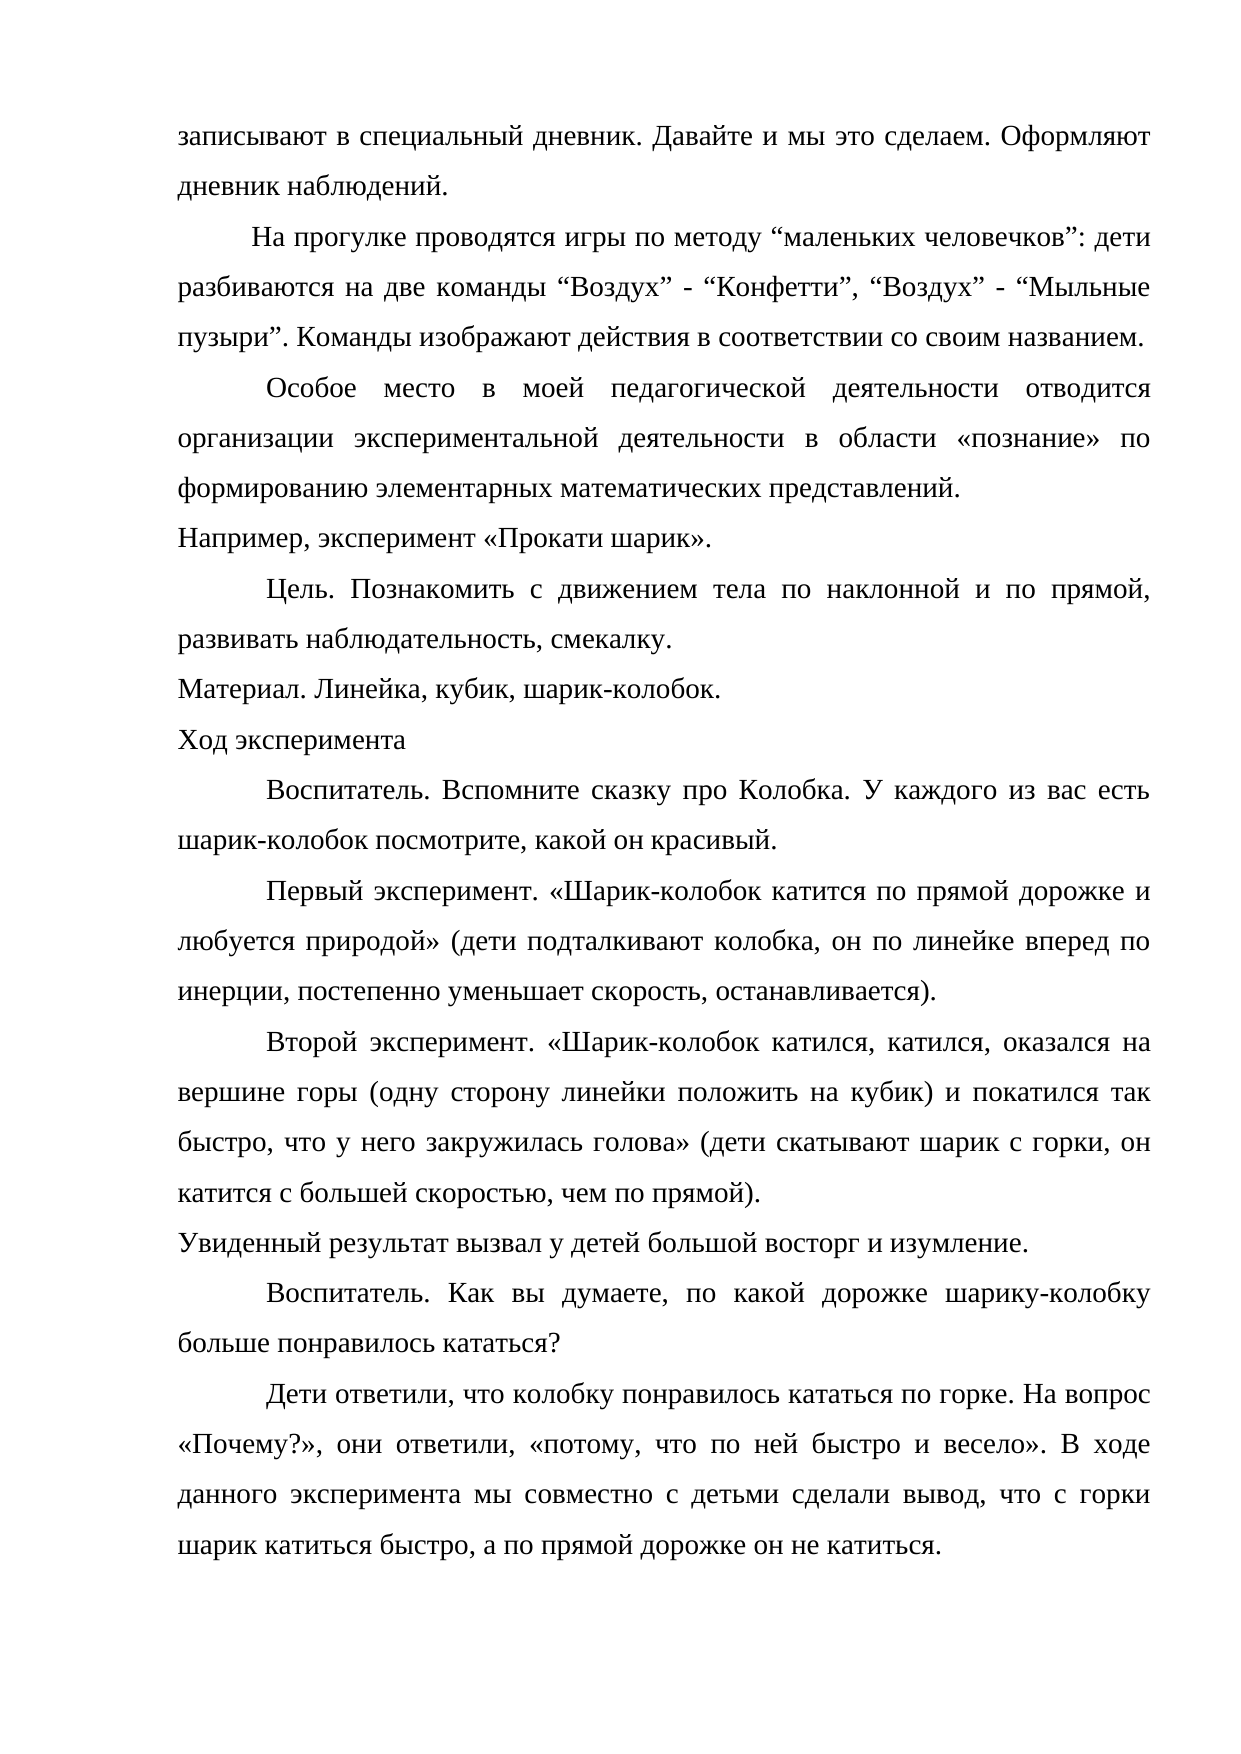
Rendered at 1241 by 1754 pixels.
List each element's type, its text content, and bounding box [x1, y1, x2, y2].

text Цель. Познакомить с движением тела по наклонной и по прямой, развивать наблюдательность, смекалку. [177, 571, 1152, 655]
text Особое место в моей педагогической деятельности отводится организации экспериментальной деятельности в области «познание» по формированию элементарных математических представлений. [177, 370, 1152, 504]
text На прогулке проводятся игры по методу “маленьких человечков”: дети разбиваются на две команды “Воздух” - “Конфетти”, “Воздух” - “Мыльные пузыри”. Команды изображают действия в соответствии со своим названием. [177, 219, 1152, 353]
text Например, эксперимент «Прокати шарик». [177, 521, 1152, 554]
text Воспитатель. Вспомните сказку про Колобка. У каждого из вас есть шарик-колобок посмотрите, какой он красивый. [177, 772, 1152, 856]
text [177, 118, 1152, 202]
text Материал. Линейка, кубик, шарик-колобок. [177, 672, 1152, 705]
text Второй эксперимент. «Шарик-колобок катился, катился, оказался на вершине горы (одну сторону линейки положить на кубик) и покатился так быстро, что у него закружилась голова» (дети скатывают шарик с горки, он катится с большей скоростью, чем по прямой). [177, 1024, 1152, 1208]
text Ход эксперимента [177, 722, 1152, 755]
text Воспитатель. Как вы думаете, по какой дорожке шарику-колобку больше понравилось кататься? [177, 1275, 1152, 1359]
text Увиденный результат вызвал у детей большой восторг и изумление. [177, 1225, 1152, 1258]
text Дети ответили, что колобку понравилось кататься по горке. На вопрос «Почему?», они ответили, «потому, что по ней быстро и весело». В ходе данного эксперимента мы совместно с детьми сделали вывод, что с горки шарик катиться быстро, а по прямой дорожке он не катиться. [177, 1376, 1152, 1560]
text Первый эксперимент. «Шарик-колобок катится по прямой дорожке и любуется природой» (дети подталкивают колобка, он по линейке вперед по инерции, постепенно уменьшает скорость, останавливается). [177, 873, 1152, 1007]
